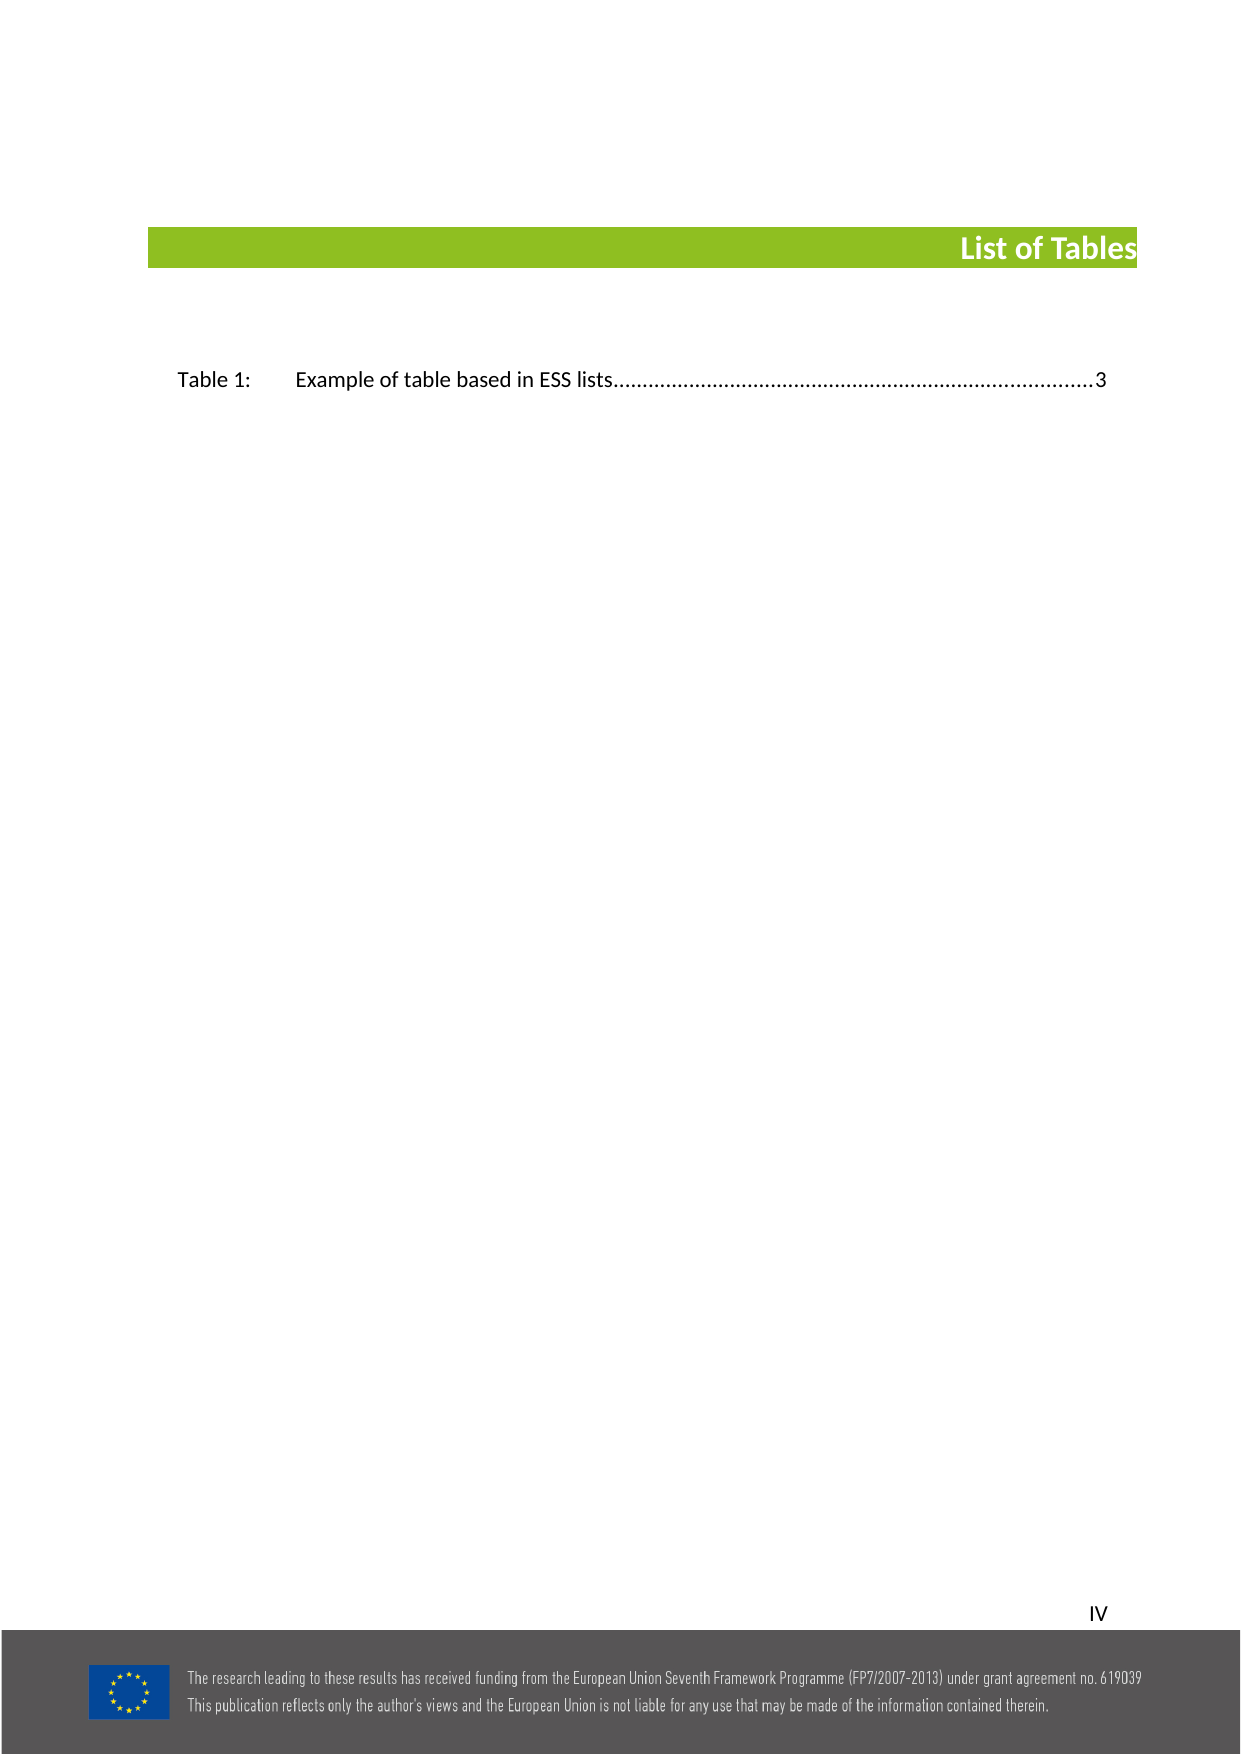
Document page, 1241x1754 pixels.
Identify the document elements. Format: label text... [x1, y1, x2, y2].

subtitle List of Tables [148, 227, 1137, 268]
text Table 1: Example of table based in ESS lists 3 [177, 366, 1060, 394]
picture [1, 1630, 1241, 1754]
